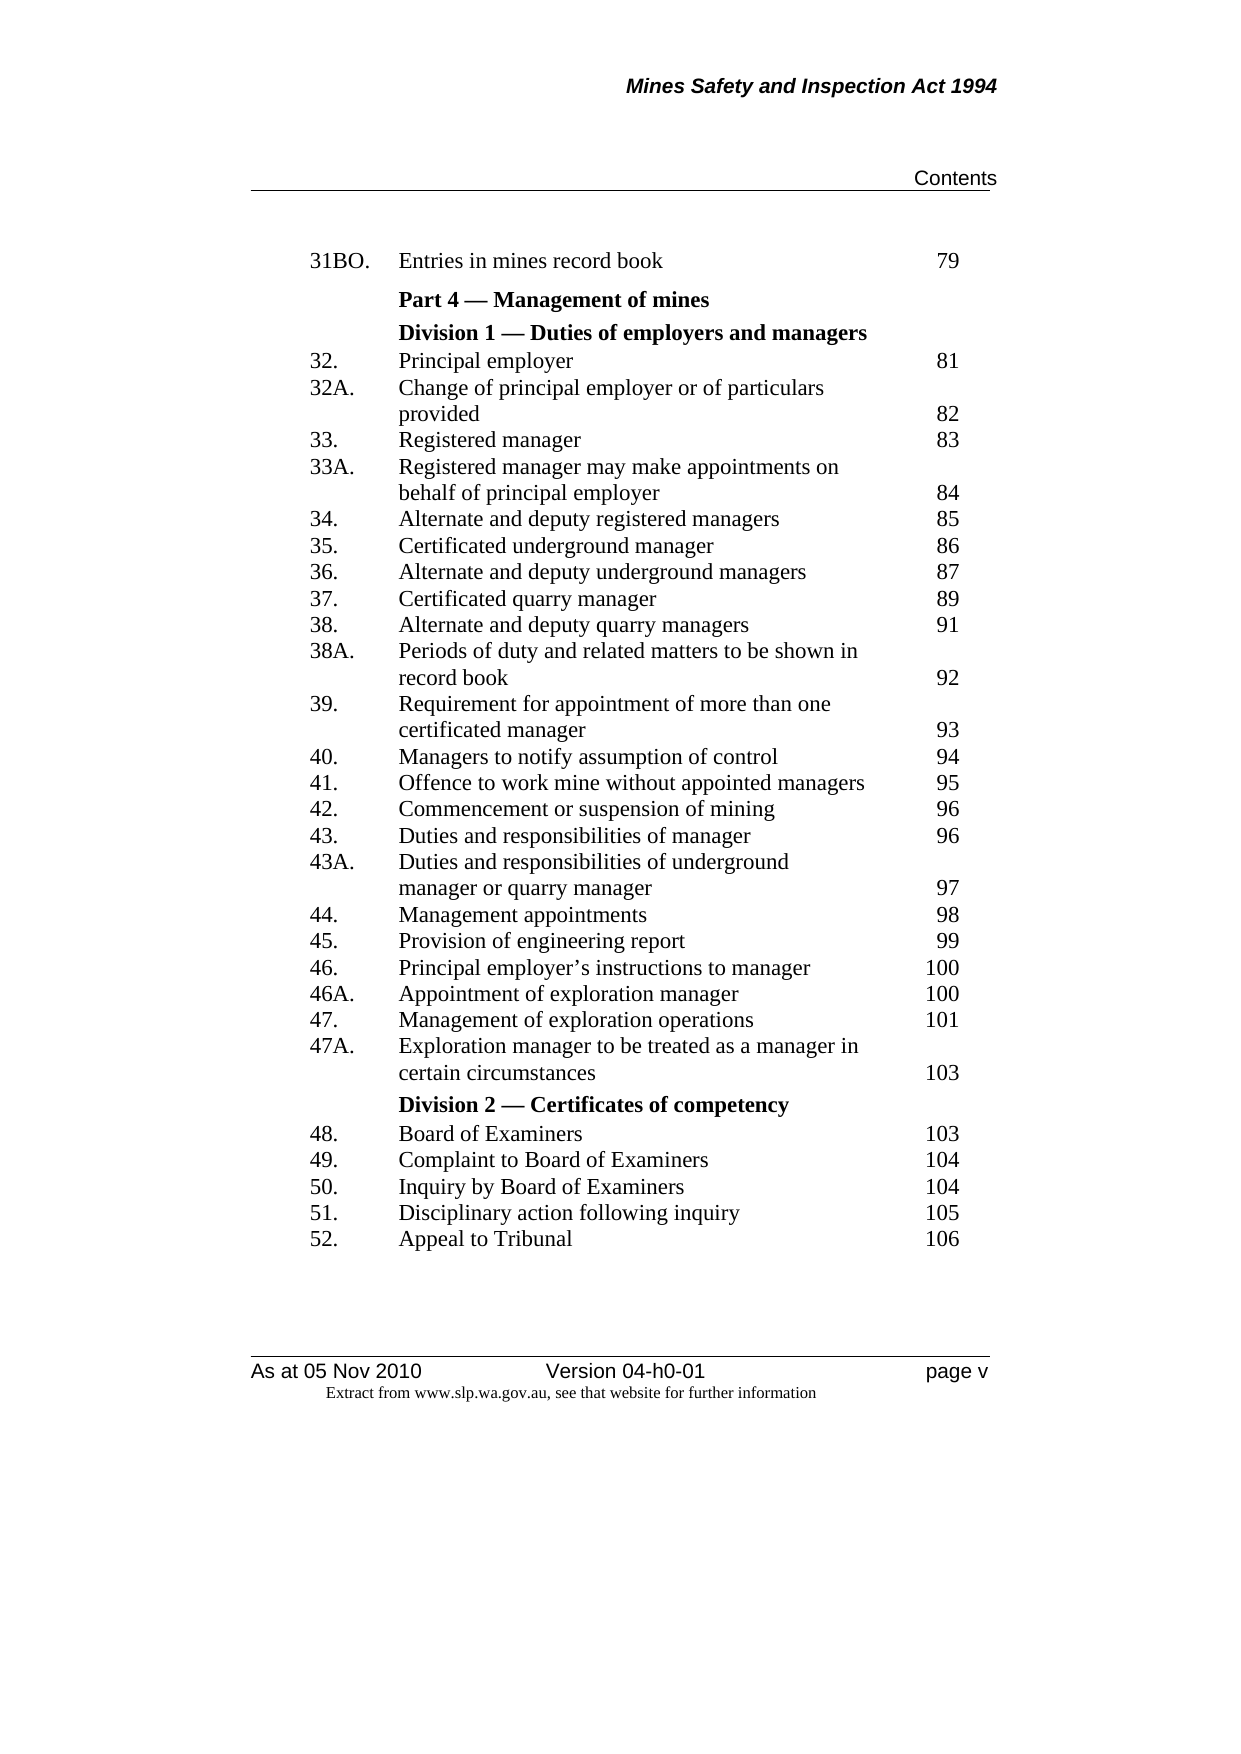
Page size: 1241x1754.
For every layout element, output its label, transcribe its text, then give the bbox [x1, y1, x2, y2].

text 41. Offence to work mine without appointed managers 95 [309, 769, 872, 795]
text 32. Principal employer 81 [309, 347, 872, 374]
text 35. Certificated underground manager 86 [309, 532, 872, 558]
text 47A. Exploration manager to be treated as a manager in certain circumstances 103 [309, 1033, 872, 1085]
text 33. Registered manager 83 [309, 426, 872, 453]
text 45. Provision of engineering report 99 [309, 927, 872, 953]
text 46A. Appointment of exploration manager 100 [309, 980, 872, 1006]
text 38. Alternate and deputy quarry managers 91 [309, 611, 872, 637]
text 38A. Periods of duty and related matters to be shown in record book 92 [309, 637, 872, 690]
text 46. Principal employer’s instructions to manager 100 [309, 953, 872, 980]
text Division 1 — Duties of employers and managers [398, 319, 872, 345]
text 39. Requirement for appointment of more than one certificated manager 93 [309, 690, 872, 743]
text 49. Complaint to Board of Examiners 104 [309, 1146, 872, 1173]
text 50. Inquiry by Board of Examiners 104 [309, 1173, 872, 1199]
text 31BO. Entries in mines record book 79 [309, 247, 872, 274]
text 47. Management of exploration operations 101 [309, 1006, 872, 1033]
text 44. Management appointments 98 [309, 901, 872, 927]
text 34. Alternate and deputy registered managers 85 [309, 506, 872, 532]
text 37. Certificated quarry manager 89 [309, 584, 872, 611]
text 52. Appeal to Tribunal 106 [309, 1225, 872, 1252]
text 48. Board of Examiners 103 [309, 1120, 872, 1146]
text 42. Commencement or suspension of mining 96 [309, 795, 872, 822]
text Part 4 — Management of mines [398, 286, 872, 313]
text 40. Managers to notify assumption of control 94 [309, 743, 872, 769]
text Division 2 — Certificates of competency [398, 1092, 872, 1118]
text 32A. Change of principal employer or of particulars provided 82 [309, 374, 872, 426]
text 43. Duties and responsibilities of manager 96 [309, 822, 872, 848]
text 51. Disciplinary action following inquiry 105 [309, 1199, 872, 1225]
text 43A. Duties and responsibilities of underground manager or quarry manager 97 [309, 848, 872, 901]
text 33A. Registered manager may make appointments on behalf of principal employer 84 [309, 453, 872, 506]
text 36. Alternate and deputy underground managers 87 [309, 558, 872, 584]
